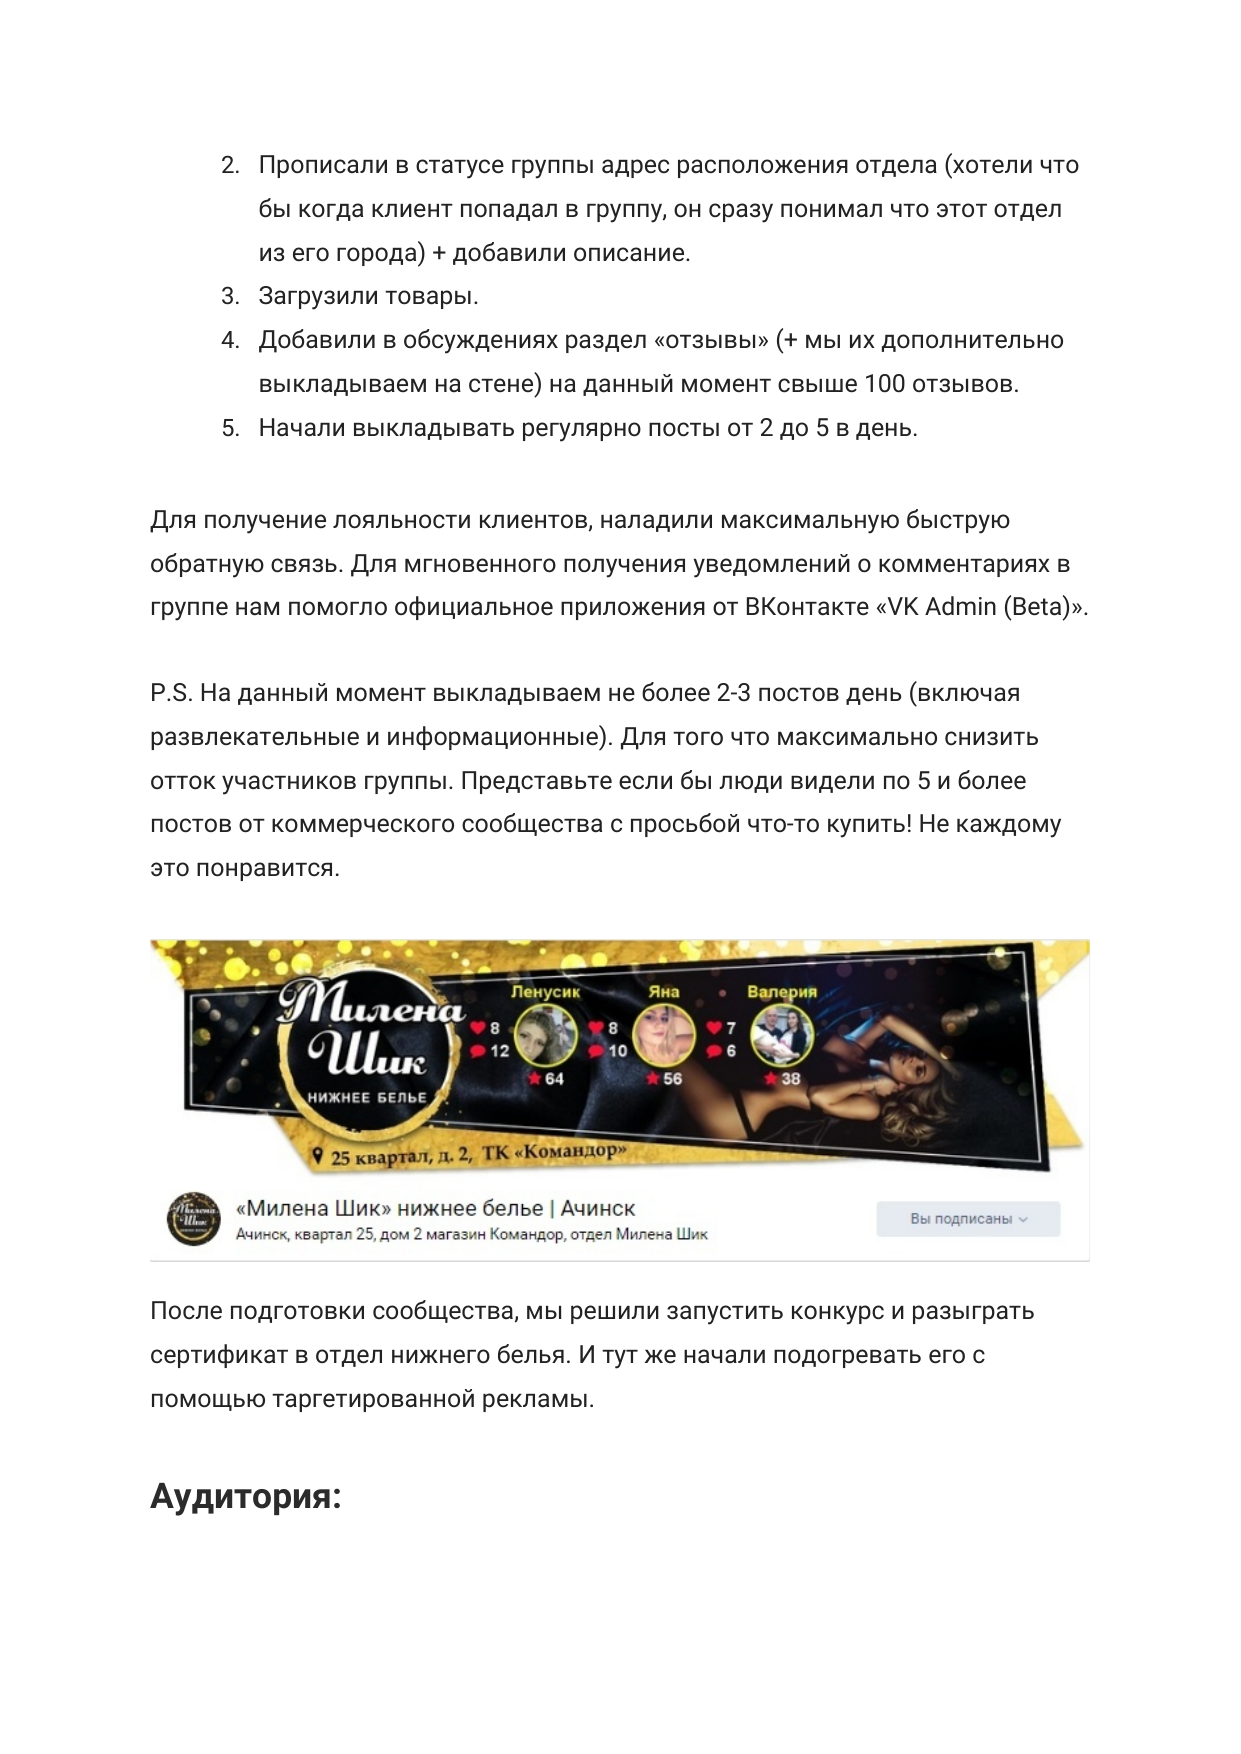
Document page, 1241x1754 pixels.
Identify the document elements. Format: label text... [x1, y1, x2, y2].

text Для получение лояльности клиентов, наладили максимальную быструю обратную связь. Для мгновенного получения уведомлений о комментариях в группе нам помогло официальное приложения от ВКонтакте «VK Admin (Beta)». [150, 505, 1090, 622]
text После подготовки сообщества, мы решили запустить конкурс и разыграть сертификат в отдел нижнего белья. И тут же начали подогревать его с помощью таргетированной рекламы. [150, 1296, 1090, 1413]
subtitle Аудитория: [150, 1476, 1090, 1517]
list Добавили в обсуждениях раздел «отзывы» (+ мы их дополнительно выкладываем на стене) на данный момент свыше 100 отзывов. [221, 325, 1090, 398]
list Загрузили товары. [221, 282, 1090, 311]
list Прописали в статусе группы адрес расположения отдела (хотели что бы когда клиент попадал в группу, он сразу понимал что этот отдел из его города) + добавили описание. [221, 150, 1090, 267]
list Начали выкладывать регулярно посты от 2 до 5 в день. [221, 413, 1090, 442]
text P.S. На данный момент выкладываем не более 2-3 постов день (включая развлекательные и информационные). Для того что максимально снизить отток участников группы. Представьте если бы люди видели по 5 и более постов от коммерческого сообщества с просьбой что-то купить! Не каждому это понравится. [150, 678, 1090, 883]
picture [150, 939, 1091, 1262]
